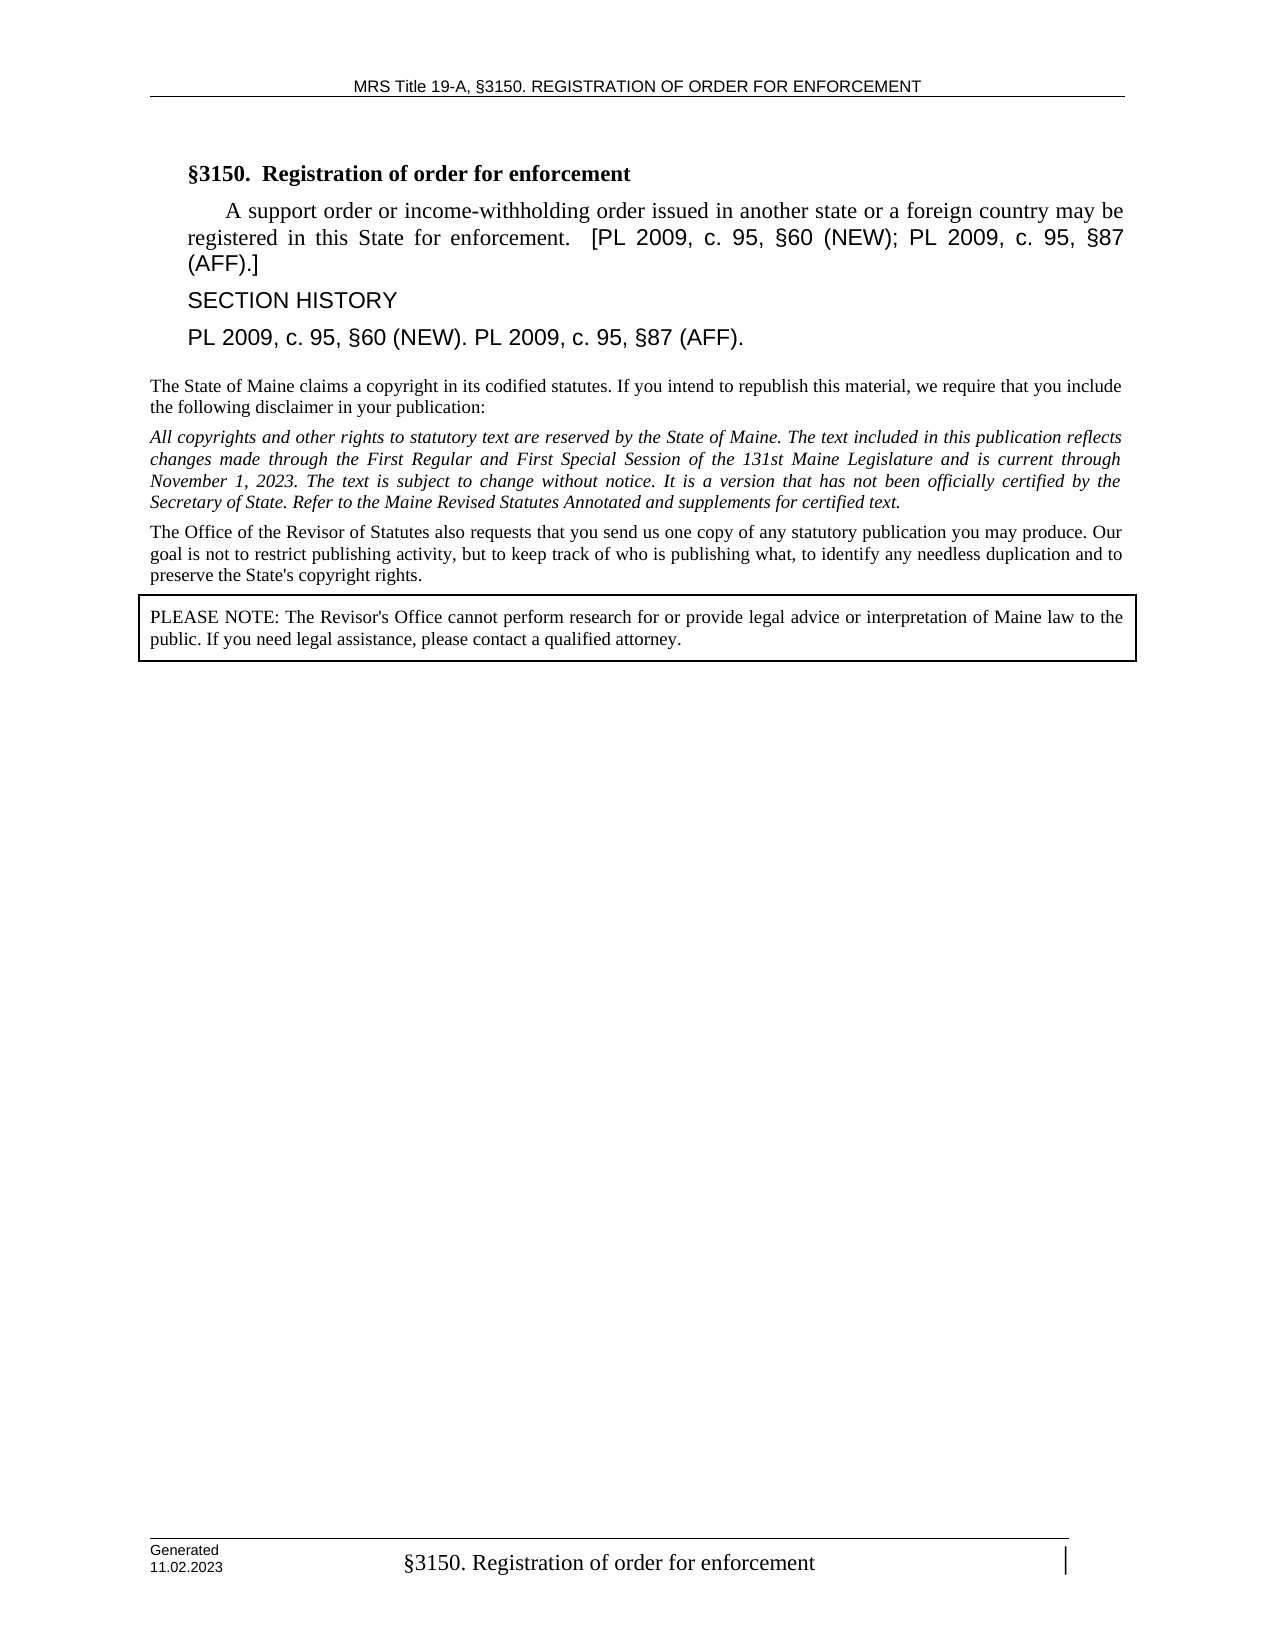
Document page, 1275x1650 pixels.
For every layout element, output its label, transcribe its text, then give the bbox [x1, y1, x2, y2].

text PL 2009, c. 95, §60 (NEW). PL 2009, c. 95, §87 (AFF). [187, 323, 1125, 350]
text The Office of the Revisor of Statutes also requests that you send us one copy of any statutory publication you may produce. Our goal is not to restrict publishing activity, but to keep track of who is publishing what, to identify any needless duplication and to preserve the State's copyright rights. [150, 521, 1125, 586]
text A support order or income-withholding order issued in another state or a foreign country may be registered in this State for enforcement. [PL 2009, c. 95, §60 (NEW); PL 2009, c. 95, §87 (AFF).] [187, 197, 1125, 276]
text PLEASE NOTE: The Revisor's Office cannot perform research for or provide legal advice or interpretation of Maine law to the public. If you need legal assistance, please contact a qualified attorney. [140, 596, 1135, 660]
text All copyrights and other rights to statutory text are reserved by the State of Maine. The text included in this publication reflects changes made through the First Regular and First Special Session of the 131st Maine Legislature and is current through November 1, 2023 . The text is subject to change without notice. It is a version that has not been officially certified by the Secretary of State. Refer to the Maine Revised Statutes Annotated and supplements for certified text. [150, 426, 1125, 513]
text The State of Maine claims a copyright in its codified statutes. If you intend to republish this material, we require that you include the following disclaimer in your publication: [150, 375, 1125, 418]
text SECTION HISTORY [187, 287, 1125, 313]
text §3150. Registration of order for enforcement [187, 160, 1125, 187]
